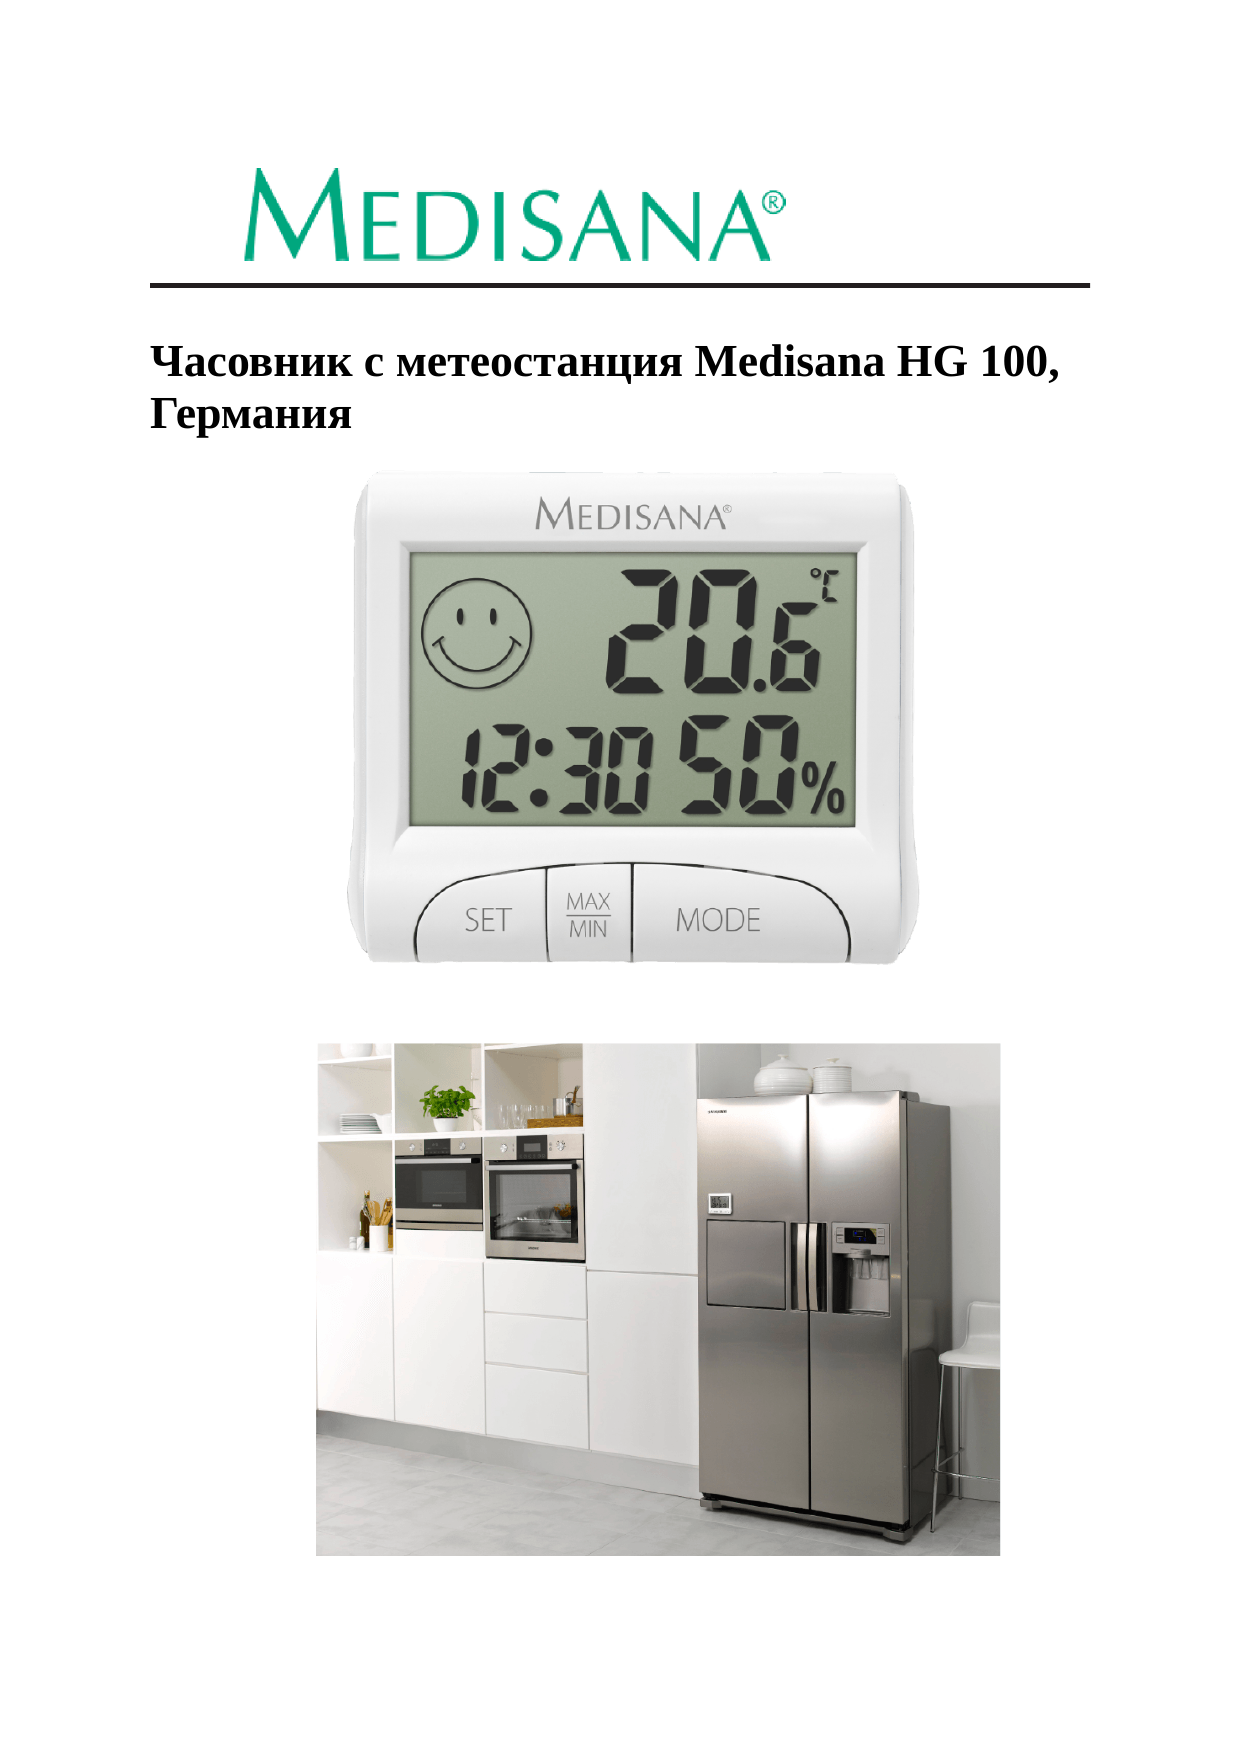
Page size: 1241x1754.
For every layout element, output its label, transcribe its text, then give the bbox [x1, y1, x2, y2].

picture [300, 467, 967, 966]
text Часовник с метеостанция Medisana HG 100, Германия [150, 333, 1093, 439]
picture [315, 1043, 1001, 1556]
